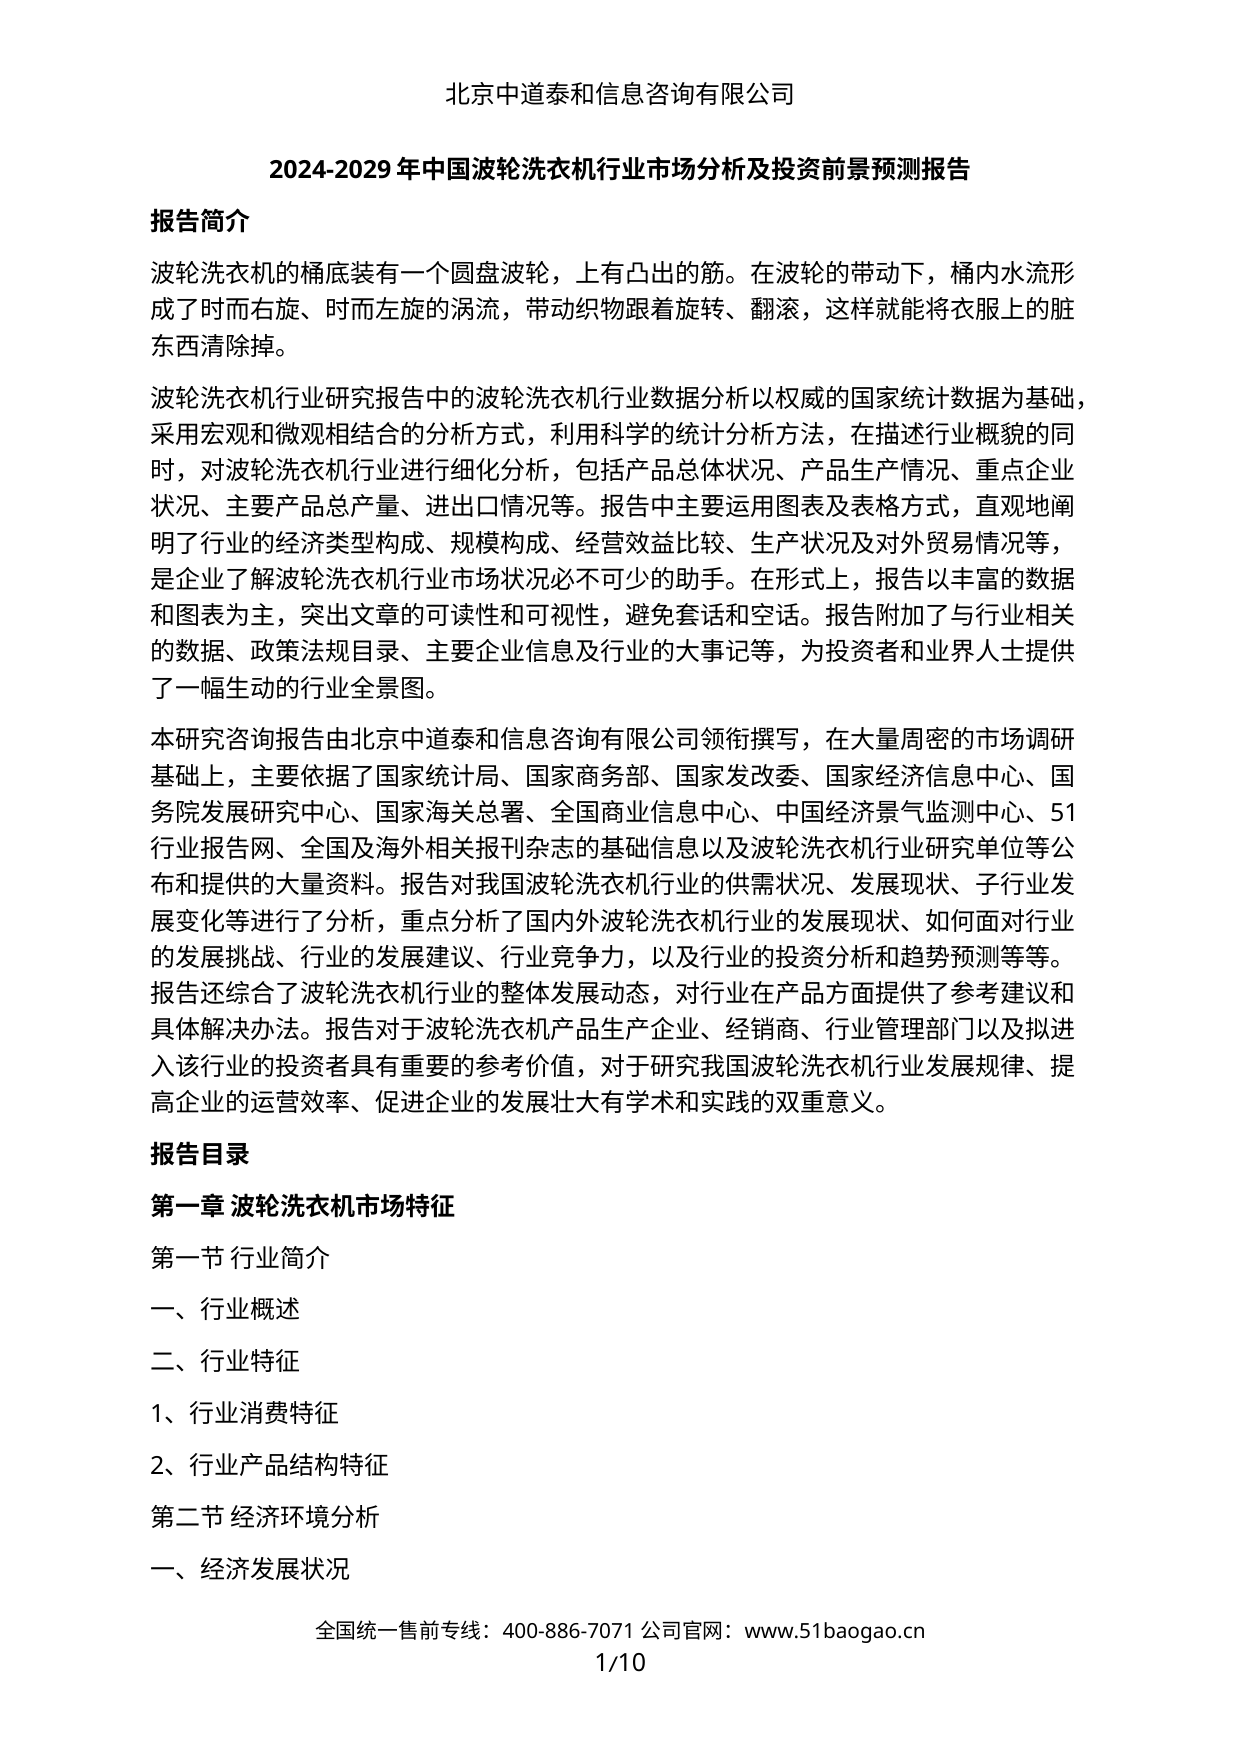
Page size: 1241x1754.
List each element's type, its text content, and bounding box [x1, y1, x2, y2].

text 波轮洗衣机的桶底装有一个圆盘波轮，上有凸出的筋。在波轮的带动下，桶内水流形成了时而右旋、时而左旋的涡流，带动织物跟着旋转、翻滚，这样就能将衣服上的脏东西清除掉。 [150, 254, 1090, 362]
text 一、经济发展状况 [150, 1549, 1090, 1586]
text 第一章 波轮洗衣机市场特征 [150, 1186, 1090, 1222]
text 第二节 经济环境分析 [150, 1497, 1090, 1534]
text 二、行业特征 [150, 1342, 1090, 1378]
text 波轮洗衣机行业研究报告中的波轮洗衣机行业数据分析以权威的国家统计数据为基础，采用宏观和微观相结合的分析方式，利用科学的统计分析方法，在描述行业概貌的同时，对波轮洗衣机行业进行细化分析，包括产品总体状况、产品生产情况、重点企业状况、主要产品总产量、进出口情况等。报告中主要运用图表及表格方式，直观地阐明了行业的经济类型构成、规模构成、经营效益比较、生产状况及对外贸易情况等，是企业了解波轮洗衣机行业市场状况必不可少的助手。在形式上，报告以丰富的数据和图表为主，突出文章的可读性和可视性，避免套话和空话。报告附加了与行业相关的数据、政策法规目录、主要企业信息及行业的大事记等，为投资者和业界人士提供了一幅生动的行业全景图。 [150, 378, 1090, 704]
text 报告目录 [150, 1134, 1090, 1171]
text 1、行业消费特征 [150, 1394, 1090, 1430]
text 一、行业概述 [150, 1290, 1090, 1326]
text 2024-2029年中国波轮洗衣机行业市场分析及投资前景预测报告 [150, 150, 1090, 186]
text 2、行业产品结构特征 [150, 1446, 1090, 1482]
text 第一节 行业简介 [150, 1238, 1090, 1274]
text 报告简介 [150, 202, 1090, 238]
text 本研究咨询报告由北京中道泰和信息咨询有限公司领衔撰写，在大量周密的市场调研基础上，主要依据了国家统计局、国家商务部、国家发改委、国家经济信息中心、国务院发展研究中心、国家海关总署、全国商业信息中心、中国经济景气监测中心、51行业报告网、全国及海外相关报刊杂志的基础信息以及波轮洗衣机行业研究单位等公布和提供的大量资料。报告对我国波轮洗衣机行业的供需状况、发展现状、子行业发展变化等进行了分析，重点分析了国内外波轮洗衣机行业的发展现状、如何面对行业的发展挑战、行业的发展建议、行业竞争力，以及行业的投资分析和趋势预测等等。报告还综合了波轮洗衣机行业的整体发展动态，对行业在产品方面提供了参考建议和具体解决办法。报告对于波轮洗衣机产品生产企业、经销商、行业管理部门以及拟进入该行业的投资者具有重要的参考价值，对于研究我国波轮洗衣机行业发展规律、提高企业的运营效率、促进企业的发展壮大有学术和实践的双重意义。 [150, 720, 1090, 1119]
